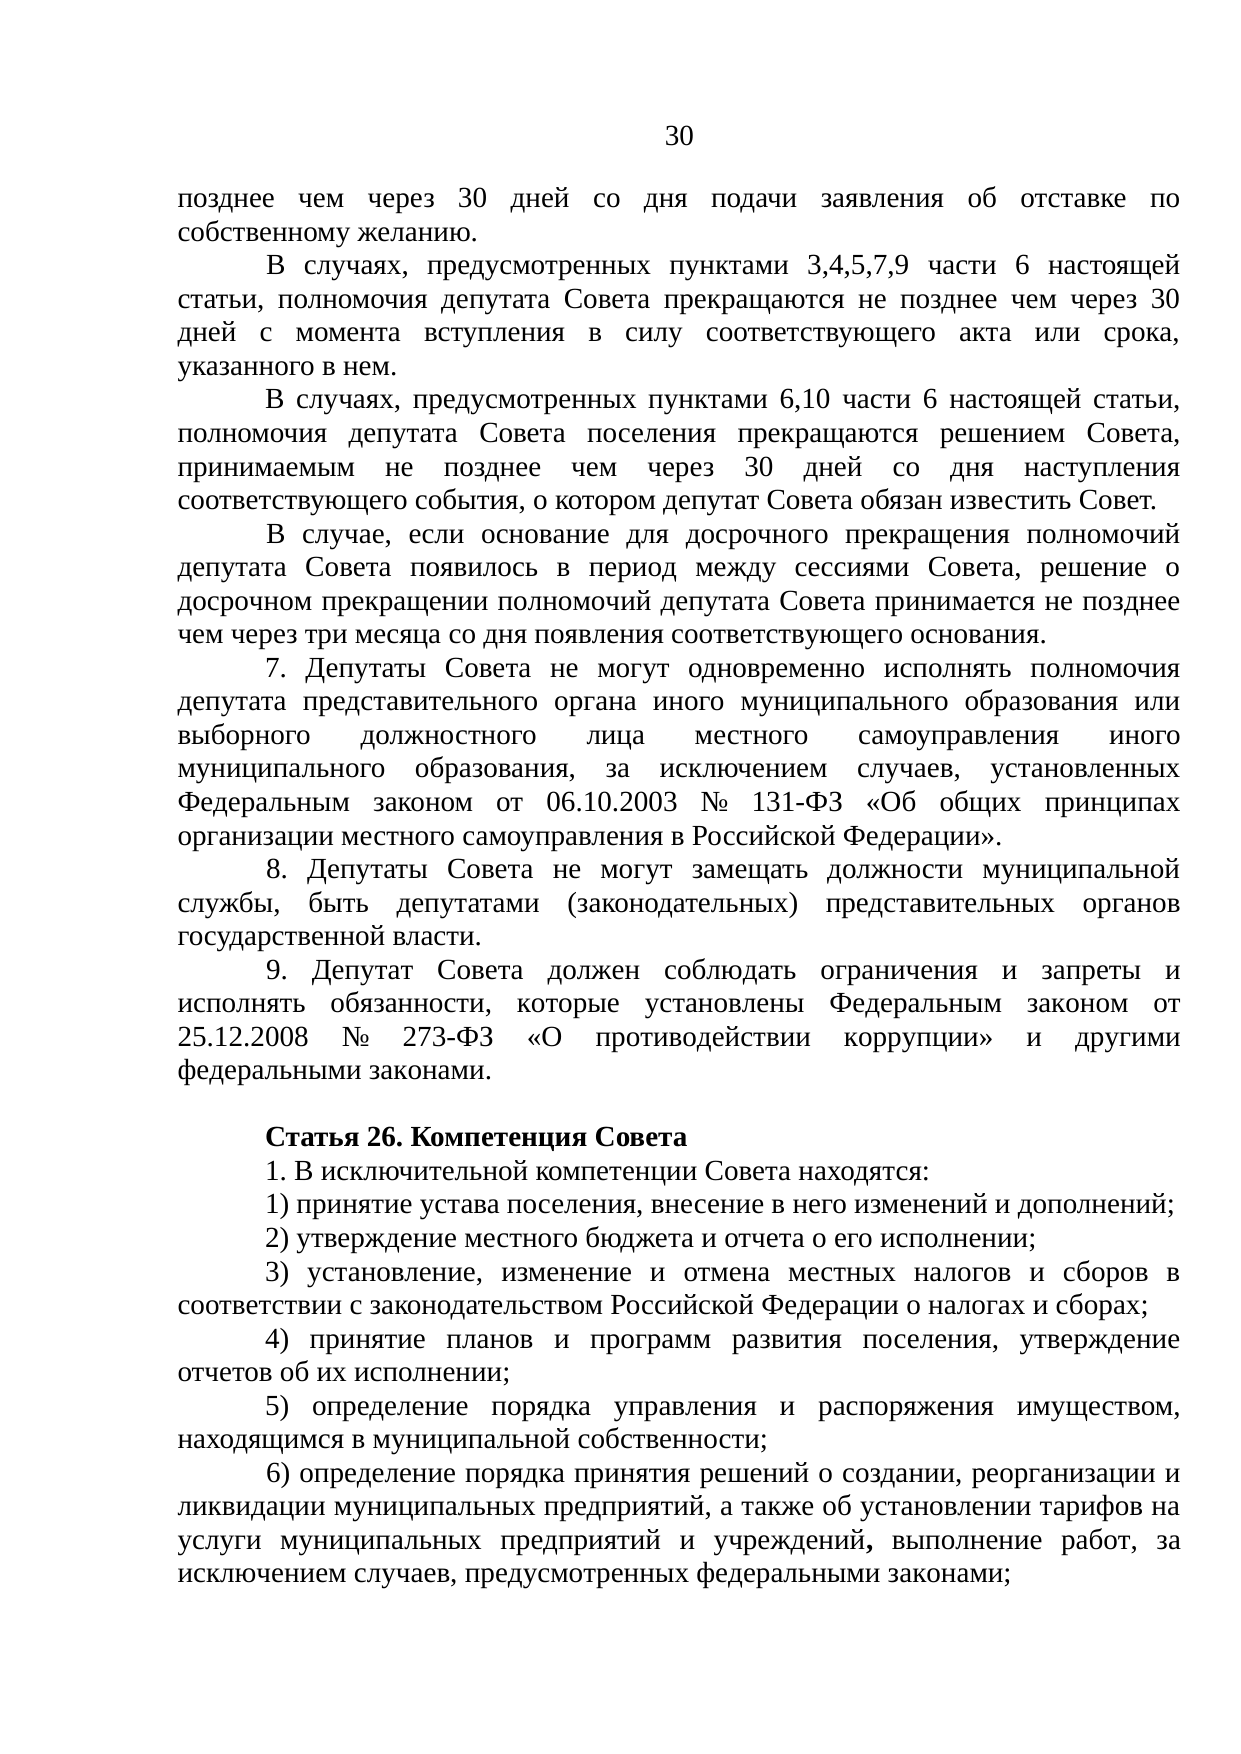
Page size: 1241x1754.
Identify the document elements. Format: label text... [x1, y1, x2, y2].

text 5) определение порядка управления и распоряжения имуществом, находящимся в муниципальной собственности; [177, 1388, 1181, 1455]
text 2) утверждение местного бюджета и отчета о его исполнении; [177, 1220, 1181, 1254]
text Статья 26. Компетенция Совета [177, 1119, 1181, 1153]
text В случае, если основание для досрочного прекращения полномочий депутата Совета появилось в период между сессиями Совета, решение о досрочном прекращении полномочий депутата Совета принимается не позднее чем через три месяца со дня появления соответствующего основания. [177, 516, 1181, 650]
text 7. Депутаты Совета не могут одновременно исполнять полномочия депутата представительного органа иного муниципального образования или выборного должностного лица местного самоуправления иного муниципального образования, за исключением случаев, установленных Федеральным законом от 06.10.2003 № 131-ФЗ «Об общих принципах организации местного самоуправления в Российской Федерации». [177, 650, 1181, 851]
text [177, 180, 1181, 247]
text 1. В исключительной компетенции Совета находятся: [177, 1153, 1181, 1187]
text 8. Депутаты Совета не могут замещать должности муниципальной службы, быть депутатами (законодательных) представительных органов государственной власти. [177, 851, 1181, 952]
text 9. Депутат Совета должен соблюдать ограничения и запреты и исполнять обязанности, которые установлены Федеральным законом от 25.12.2008 № 273-ФЗ «О противодействии коррупции» и другими федеральными законами. [177, 952, 1181, 1086]
text В случаях, предусмотренных пунктами 3,4,5,7,9 части 6 настоящей статьи, полномочия депутата Совета прекращаются не позднее чем через 30 дней с момента вступления в силу соответствующего акта или срока, указанного в нем. [177, 247, 1181, 382]
text 3) установление, изменение и отмена местных налогов и сборов в соответствии с законодательством Российской Федерации о налогах и сборах; [177, 1254, 1181, 1321]
text 6) определение порядка принятия решений о создании, реорганизации и ликвидации муниципальных предприятий, а также об установлении тарифов на услуги муниципальных предприятий и учреждений, выполнение работ, за исключением случаев, предусмотренных федеральными законами; [177, 1455, 1181, 1589]
text 4) принятие планов и программ развития поселения, утверждение отчетов об их исполнении; [177, 1321, 1181, 1388]
text 1) принятие устава поселения, внесение в него изменений и дополнений; [177, 1187, 1181, 1220]
text В случаях, предусмотренных пунктами 6,10 части 6 настоящей статьи, полномочия депутата Совета поселения прекращаются решением Совета, принимаемым не позднее чем через 30 дней со дня наступления соответствующего события, о котором депутат Совета обязан известить Совет. [177, 382, 1181, 516]
